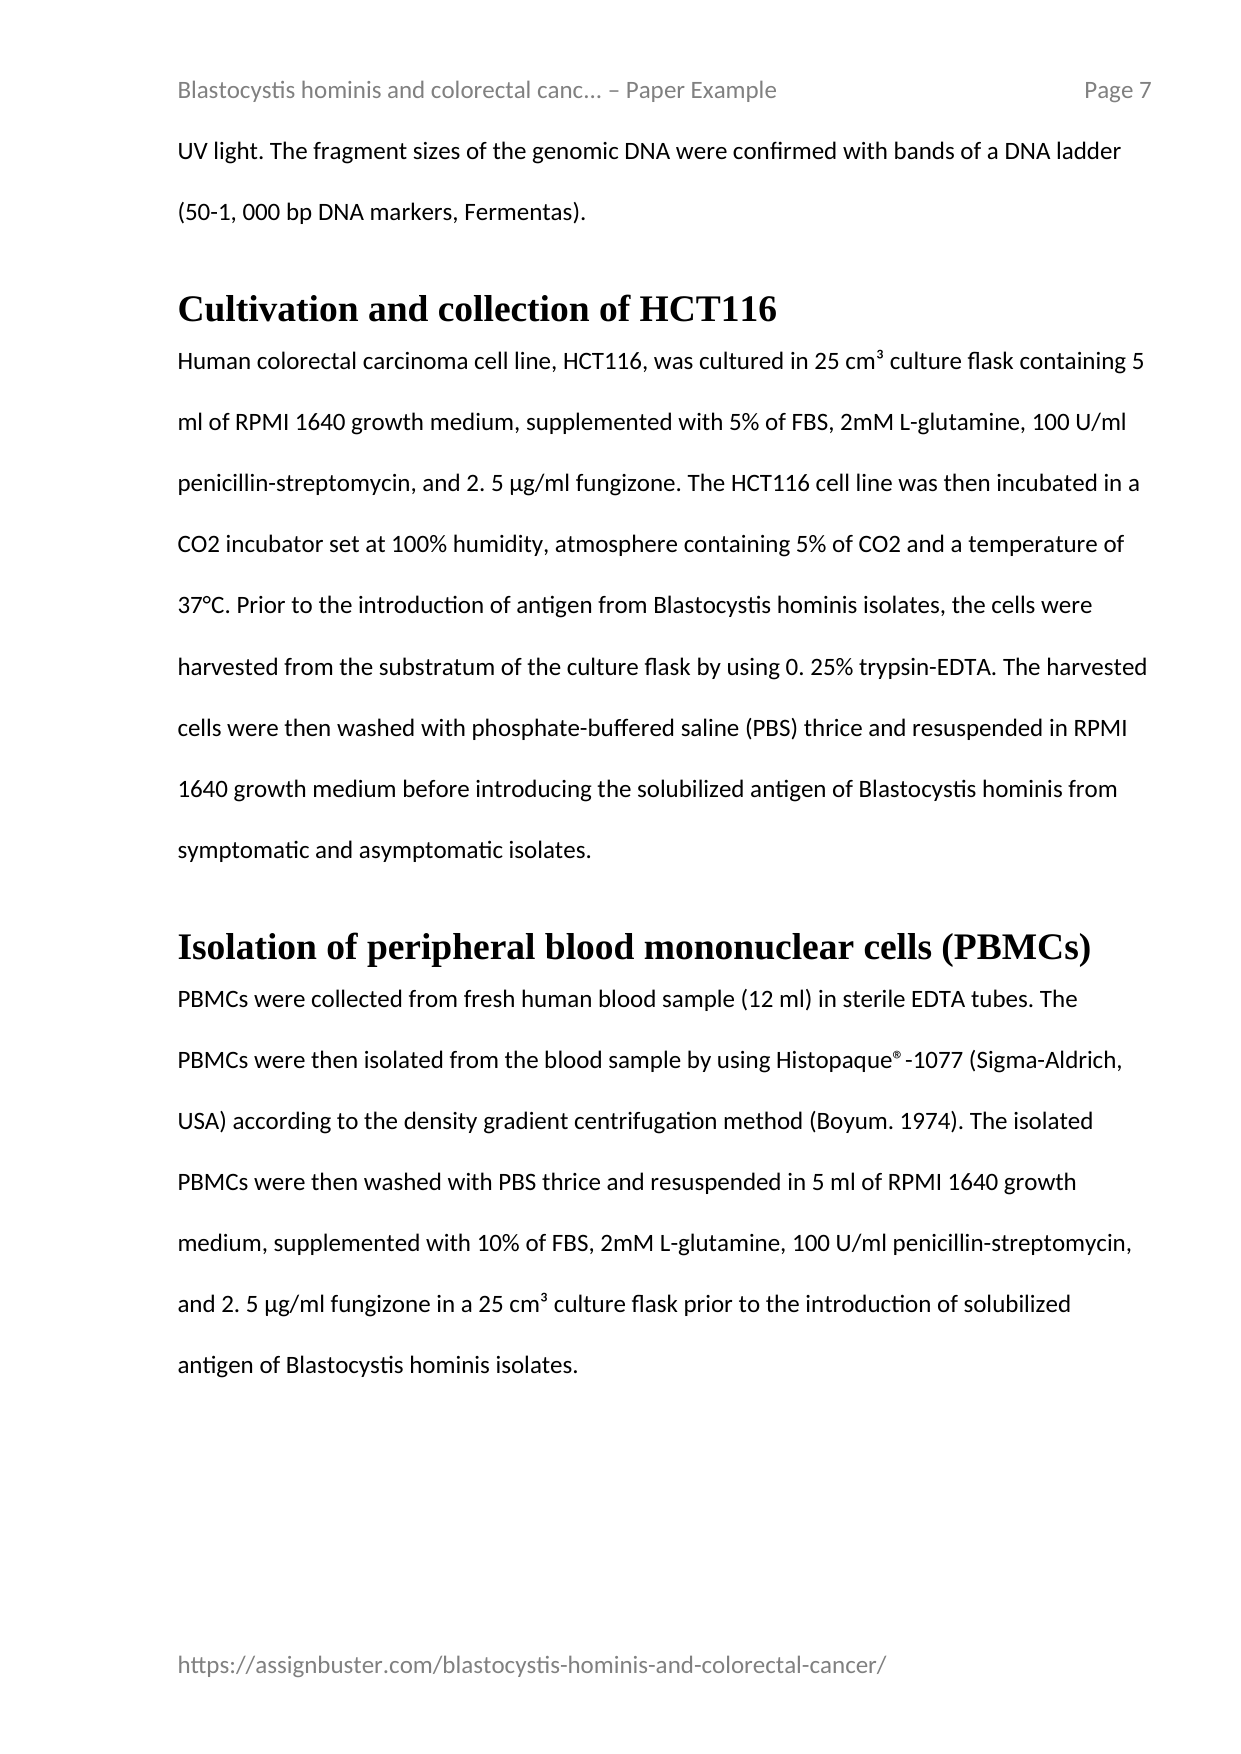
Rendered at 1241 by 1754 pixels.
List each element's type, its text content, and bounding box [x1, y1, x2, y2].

subtitle Cultivation and collection of HCT116 [177, 286, 1152, 329]
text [177, 135, 1152, 226]
text Human colorectal carcinoma cell line, HCT116, was cultured in 25 cm³ culture flask containing 5 ml of RPMI 1640 growth medium, supplemented with 5% of FBS, 2mM L-glutamine, 100 U/ml penicillin-streptomycin, and 2. 5 μg/ml fungizone. The HCT116 cell line was then incubated in a CO2 incubator set at 100% humidity, atmosphere containing 5% of CO2 and a temperature of 37°C. Prior to the introduction of antigen from Blastocystis hominis isolates, the cells were harvested from the substratum of the culture flask by using 0. 25% trypsin-EDTA. The harvested cells were then washed with phosphate-buffered saline (PBS) thrice and resuspended in RPMI 1640 growth medium before introducing the solubilized antigen of Blastocystis hominis from symptomatic and asymptomatic isolates. [177, 345, 1152, 864]
text PBMCs were collected from fresh human blood sample (12 ml) in sterile EDTA tubes. The PBMCs were then isolated from the blood sample by using Histopaque®-1077 (Sigma-Aldrich, USA) according to the density gradient centrifugation method (Boyum. 1974). The isolated PBMCs were then washed with PBS thrice and resuspended in 5 ml of RPMI 1640 growth medium, supplemented with 10% of FBS, 2mM L-glutamine, 100 U/ml penicillin-streptomycin, and 2. 5 μg/ml fungizone in a 25 cm³ culture flask prior to the introduction of solubilized antigen of Blastocystis hominis isolates. [177, 983, 1152, 1380]
subtitle Isolation of peripheral blood mononuclear cells (PBMCs) [177, 924, 1152, 967]
